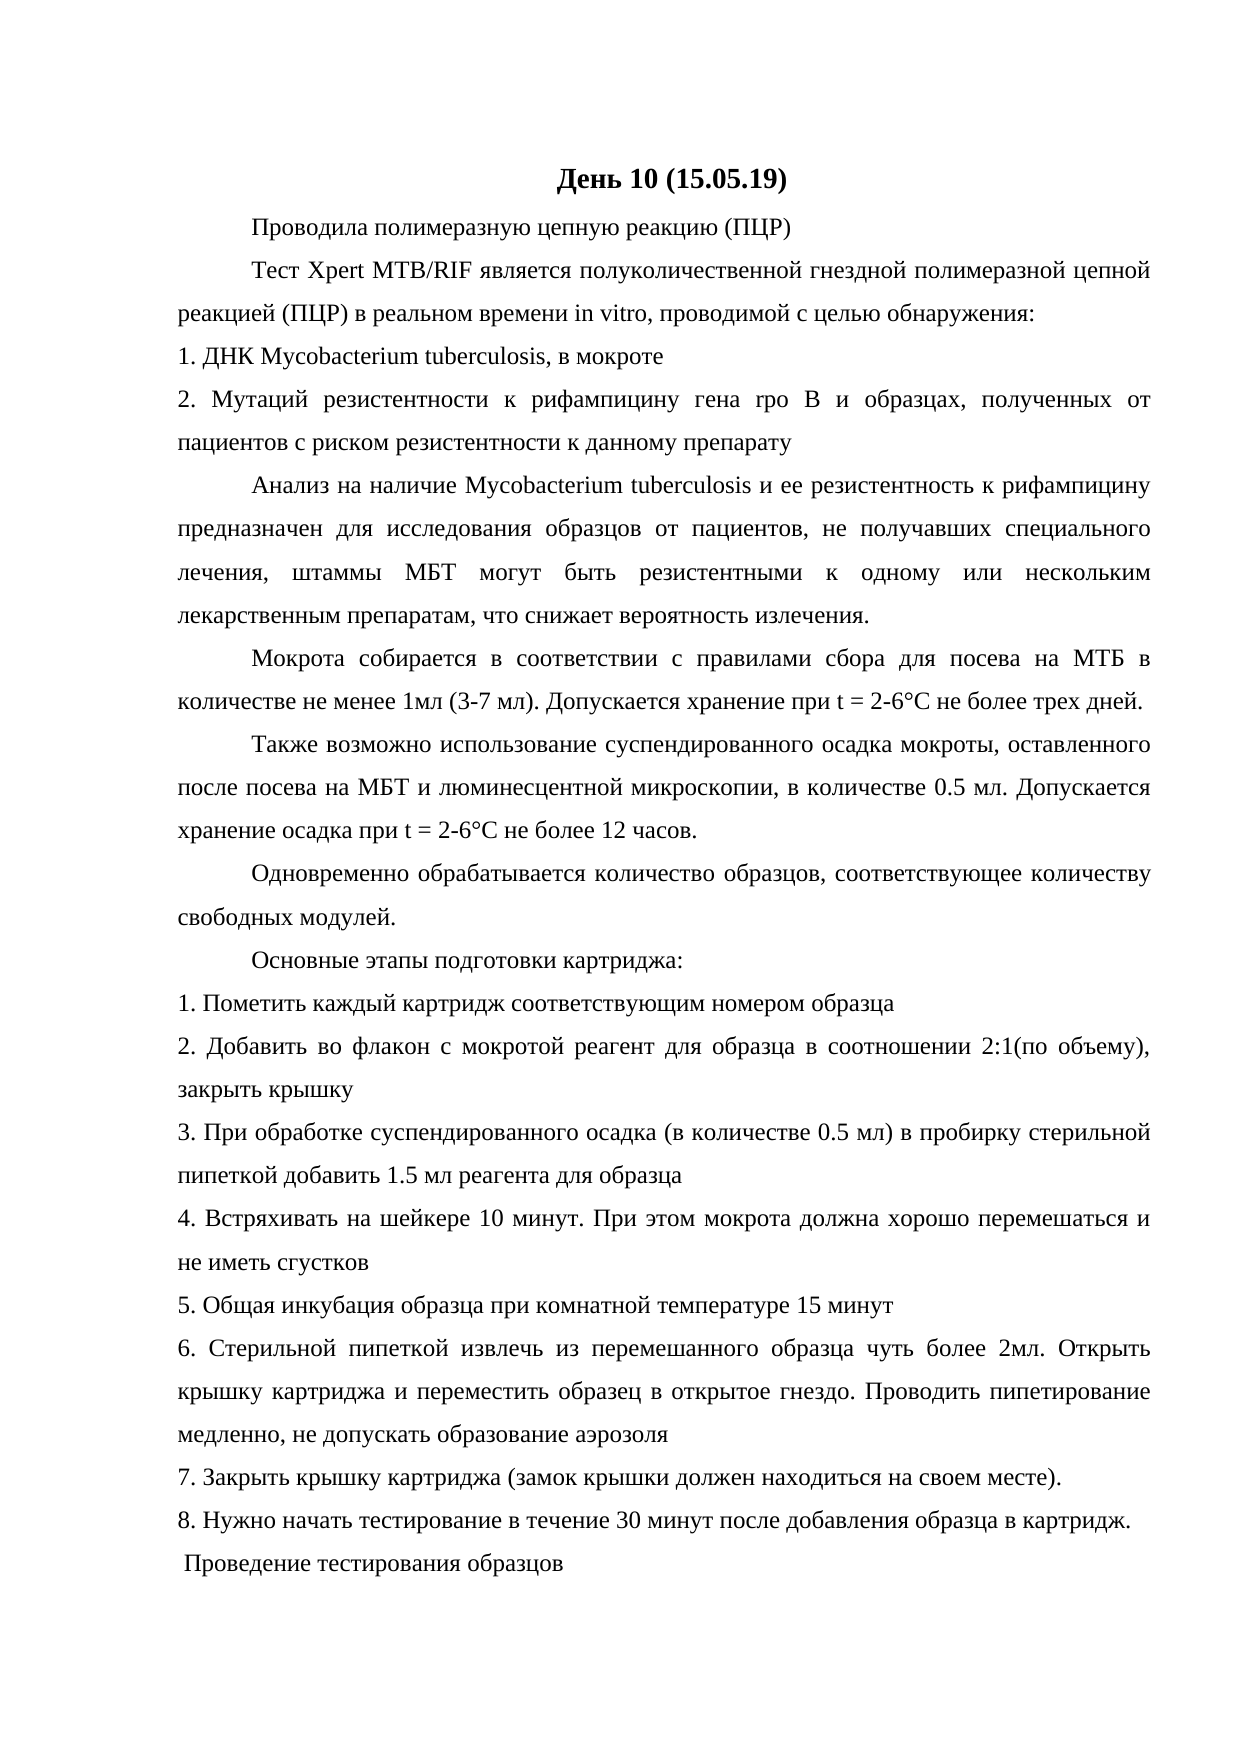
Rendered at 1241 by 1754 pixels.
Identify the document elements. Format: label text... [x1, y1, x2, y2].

text 1. Пометить каждый картридж соответствующим номером образца [177, 988, 1152, 1017]
text Одновременно обрабатывается количество образцов, соответствующее количеству свободных модулей. [177, 858, 1152, 930]
text 4. Встряхивать на шейкере 10 минут. При этом мокрота должна хорошо перемешаться и не иметь сгустков [177, 1203, 1152, 1275]
text 5. Общая инкубация образца при комнатной температуре 15 минут [177, 1290, 1152, 1318]
text Мокрота собирается в соответствии с правилами сбора для посева на МТБ в количестве не менее 1мл (3-7 мл). Допускается хранение при t = 2-6°C не более трех дней. [177, 643, 1152, 715]
text Анализ на наличие Mycobacterium tuberculosis и ее резистентность к рифампицину предназначен для исследования образцов от пациентов, не получавших специального лечения, штаммы МБТ могут быть резистентными к одному или нескольким лекарственным препаратам, что снижает вероятность излечения. [177, 470, 1152, 628]
text 3. При обработке суспендированного осадка (в количестве 0.5 мл) в пробирку стерильной пипеткой добавить 1.5 мл реагента для образца [177, 1117, 1152, 1189]
text День 10 (15.05.19) [192, 161, 1152, 195]
text 8. Нужно начать тестирование в течение 30 минут после добавления образца в картридж. [177, 1505, 1152, 1534]
text Проводила полимеразную цепную реакцию (ПЦР) [177, 212, 1152, 240]
text Также возможно использование суспендированного осадка мокроты, оставленного после посева на МБТ и люминесцентной микроскопии, в количестве 0.5 мл. Допускается хранение осадка при t = 2-6°С не более 12 часов. [177, 729, 1152, 844]
text 2. Мутаций резистентности к рифампицину гена rpo В и образцах, полученных от пациентов с риском резистентности к данному препарату [177, 384, 1152, 456]
text 1. ДНК Mycobacterium tuberculosis, в мокроте [177, 341, 1152, 370]
text Проведение тестирования образцов [177, 1548, 1152, 1577]
text Основные этапы подготовки картриджа: [177, 945, 1152, 973]
text Тест Xpert MTB/RIF является полуколичественной гнездной полимеразной цепной реакцией (ПЦР) в реальном времени in vitro, проводимой с целью обнаружения: [177, 255, 1152, 327]
text 6. Стерильной пипеткой извлечь из перемешанного образца чуть более 2мл. Открыть крышку картриджа и переместить образец в открытое гнездо. Проводить пипетирование медленно, не допускать образование аэрозоля [177, 1333, 1152, 1448]
text 7. Закрыть крышку картриджа (замок крышки должен находиться на своем месте). [177, 1462, 1152, 1491]
text 2. Добавить во флакон с мокротой реагент для образца в соотношении 2:1(по объему), закрыть крышку [177, 1031, 1152, 1103]
